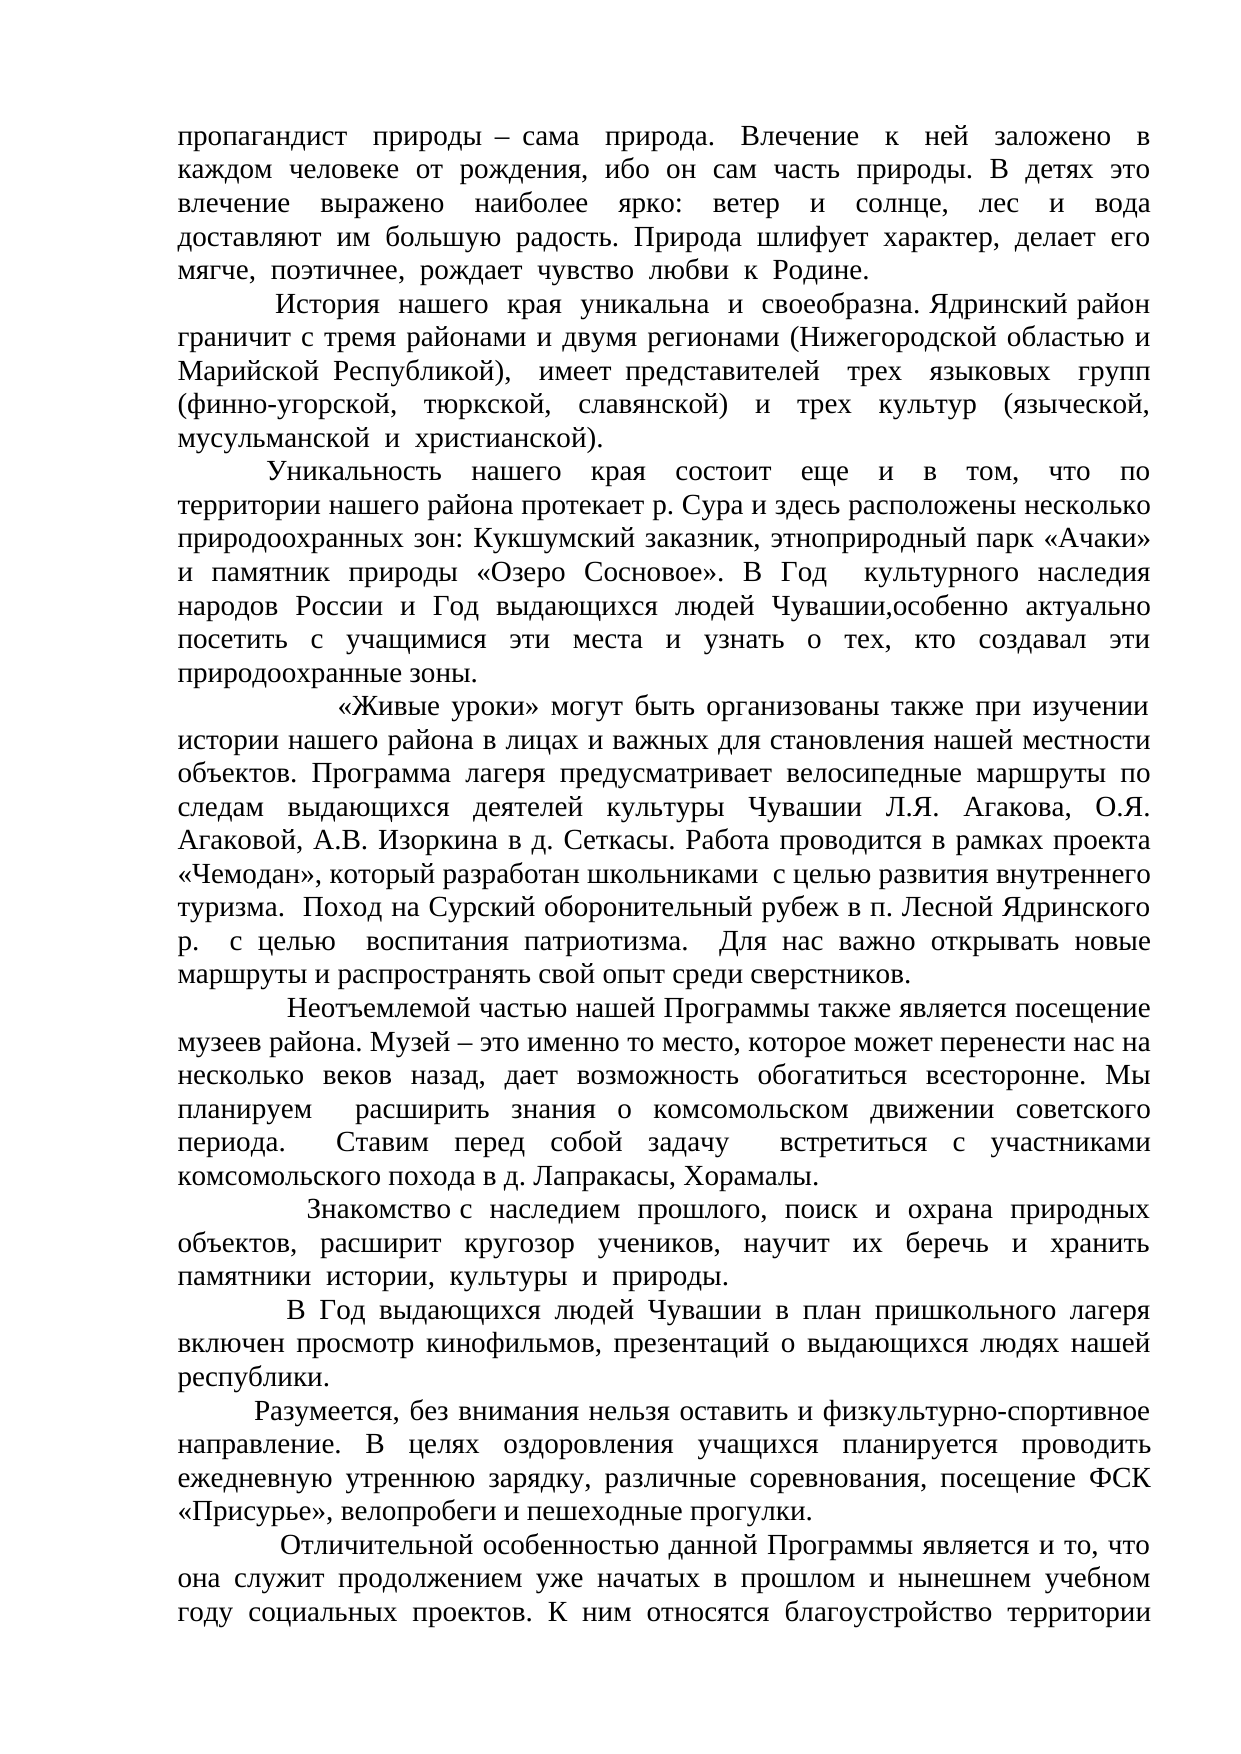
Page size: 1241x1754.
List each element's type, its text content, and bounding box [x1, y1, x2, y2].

text Уникальность нашего края состоит еще и в том, что по территории нашего района протекает р. Сура и здесь расположены несколько природоохранных зон: Кукшумский заказник, этноприродный парк «Ачаки» и памятник природы «Озеро Сосновое». В Год культурного наследия народов России и Год выдающихся людей Чувашии,особенно актуально посетить с учащимися эти места и узнать о тех, кто создавал эти природоохранные зоны. [177, 453, 1152, 688]
text Знакомство с наследием прошлого, поиск и охрана природных объектов, расширит кругозор учеников, научит их беречь и хранить памятники истории, культуры и природы. [177, 1191, 1152, 1292]
text Разумеется, без внимания нельзя оставить и физкультурно-спортивное направление. В целях оздоровления учащихся планируется проводить ежедневную утреннюю зарядку, различные соревнования, посещение ФСК «Присурье», велопробеги и пешеходные прогулки. [177, 1393, 1152, 1527]
text В Год выдающихся людей Чувашии в план пришкольного лагеря включен просмотр кинофильмов, презентаций о выдающихся людях нашей республики. [177, 1292, 1152, 1393]
text Неотъемлемой частью нашей Программы также является посещение музеев района. Музей – это именно то место, которое может перенести нас на несколько веков назад, дает возможность обогатиться всесторонне. Мы планируем расширить знания о комсомольском движении советского периода. Ставим перед собой задачу встретиться с участниками комсомольского похода в д. Лапракасы, Хорамалы. [177, 990, 1152, 1191]
text «Живые уроки» могут быть организованы также при изучении истории нашего района в лицах и важных для становления нашей местности объектов. Программа лагеря предусматривает велосипедные маршруты по следам выдающихся деятелей культуры Чувашии Л.Я. Агакова, О.Я. Агаковой, А.В. Изоркина в д. Сеткасы. Работа проводится в рамках проекта «Чемодан», который разработан школьниками с целью развития внутреннего туризма. Поход на Сурский оборонительный рубеж в п. Лесной Ядринского р. с целью воспитания патриотизма. Для нас важно открывать новые маршруты и распространять свой опыт среди сверстников. [177, 688, 1152, 990]
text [177, 1527, 1152, 1627]
text История нашего края уникальна и своеобразна. Ядринский район граничит с тремя районами и двумя регионами (Нижегородской областью и Марийской Республикой), имеет представителей трех языковых групп (финно-угорской, тюркской, славянской) и трех культур (языческой, мусульманской и христианской). [177, 286, 1152, 453]
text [177, 118, 1152, 286]
